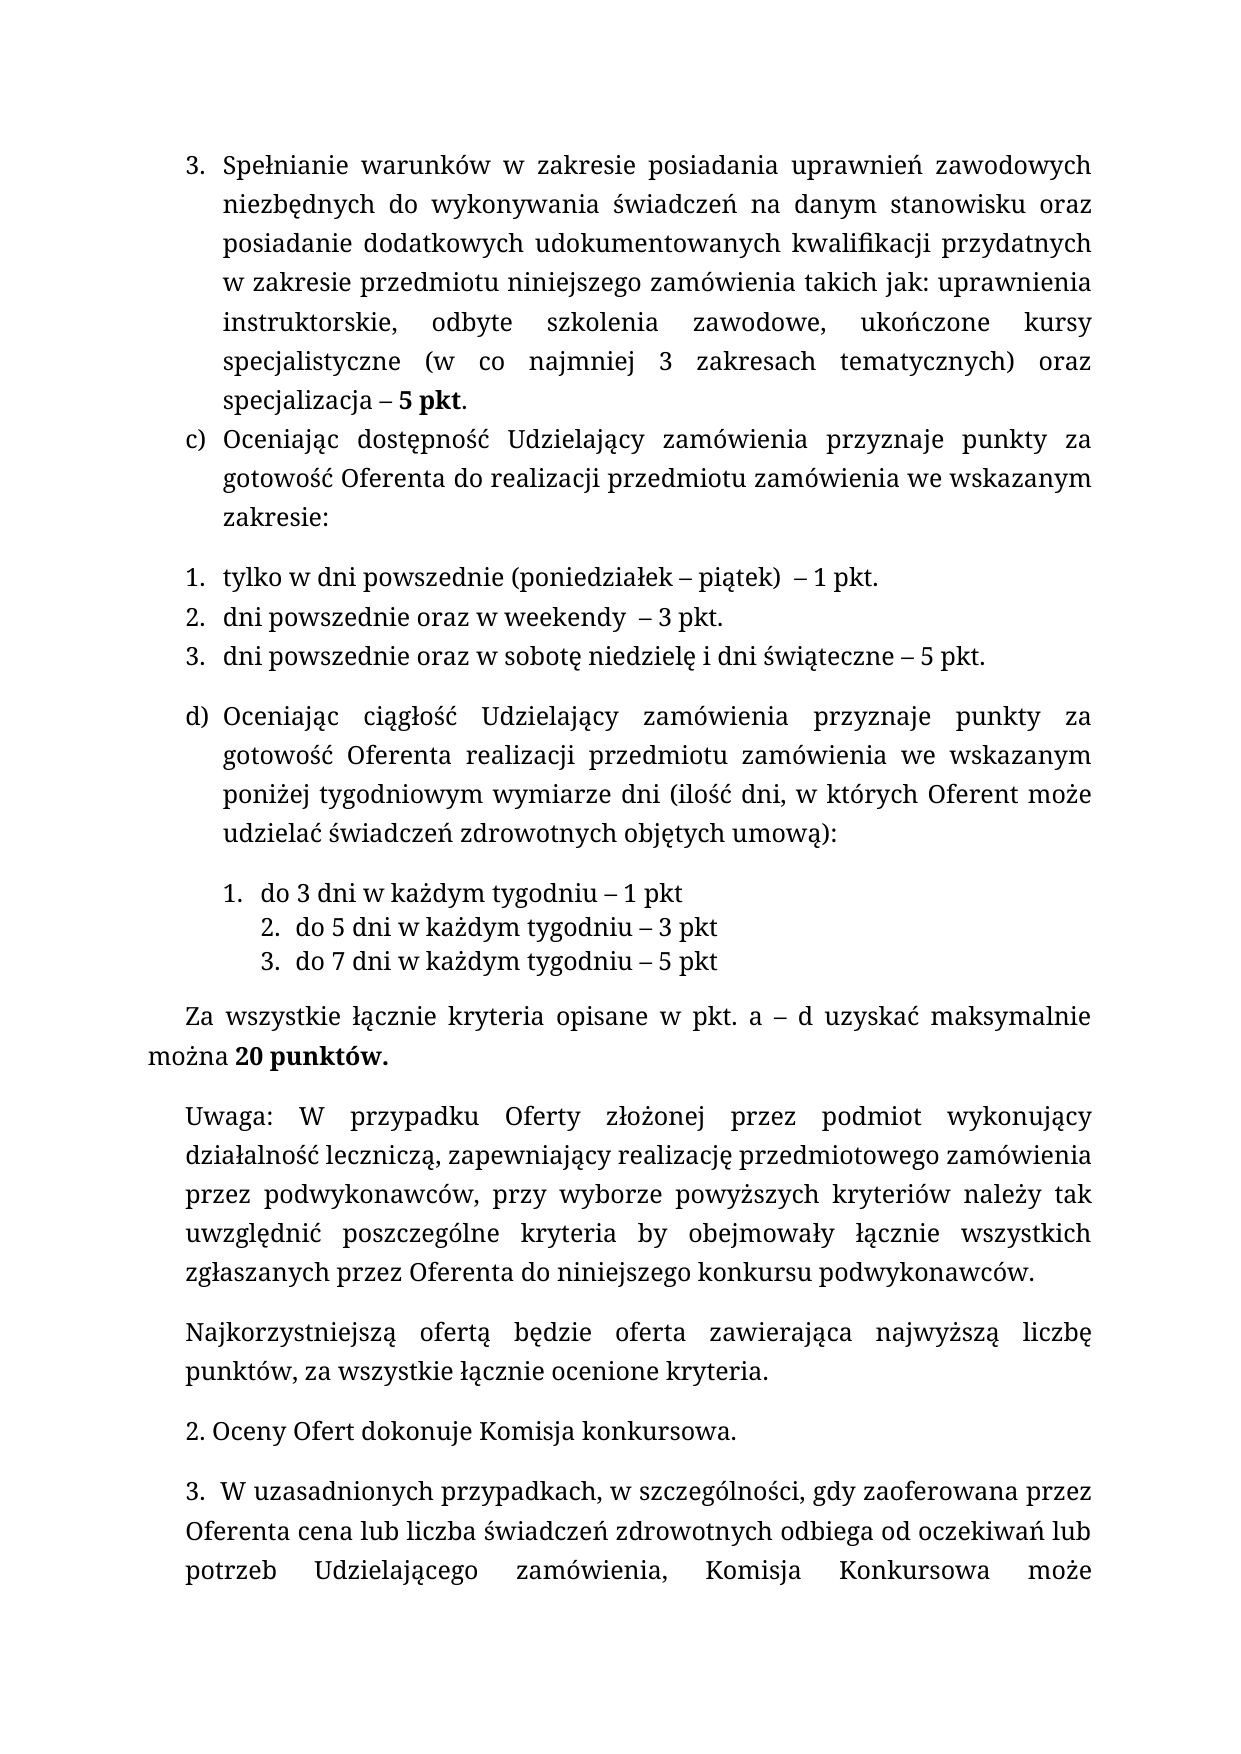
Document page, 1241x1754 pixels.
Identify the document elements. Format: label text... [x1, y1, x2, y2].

text Za wszystkie łącznie kryteria opisane w pkt. a – d uzyskać maksymalnie można 20 punktów. [148, 999, 1093, 1072]
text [185, 1474, 1093, 1586]
list dni powszednie oraz w weekendy – 3 pkt. [185, 599, 1093, 633]
text 2. Oceny Ofert dokonuje Komisja konkursowa. [185, 1414, 1093, 1448]
list Oceniając dostępność Udzielający zamówienia przyznaje punkty za gotowość Oferenta do realizacji przedmiotu zamówienia we wskazanym zakresie: [185, 422, 1093, 534]
list dni powszednie oraz w sobotę niedzielę i dni świąteczne – 5 pkt. [185, 638, 1093, 672]
text Uwaga: W przypadku Oferty złożonej przez podmiot wykonujący działalność leczniczą, zapewniający realizację przedmiotowego zamówienia przez podwykonawców, przy wyborze powyższych kryteriów należy tak uwzględnić poszczególne kryteria by obejmowały łącznie wszystkich zgłaszanych przez Oferenta do niniejszego konkursu podwykonawców. [185, 1098, 1093, 1289]
list tylko w dni powszednie (poniedziałek – piątek) – 1 pkt. [185, 560, 1093, 594]
list Spełnianie warunków w zakresie posiadania uprawnień zawodowych niezbędnych do wykonywania świadczeń na danym stanowisku oraz posiadanie dodatkowych udokumentowanych kwalifikacji przydatnych w zakresie przedmiotu niniejszego zamówienia takich jak: uprawnienia instruktorskie, odbyte szkolenia zawodowe, ukończone kursy specjalistyczne (w co najmniej 3 zakresach tematycznych) oraz specjalizacja – 5 pkt. [185, 148, 1093, 417]
text Najkorzystniejszą ofertą będzie oferta zawierająca najwyższą liczbę punktów, za wszystkie łącznie ocenione kryteria. [185, 1315, 1093, 1388]
list do 7 dni w każdym tygodniu – 5 pkt [223, 944, 1093, 978]
list do 3 dni w każdym tygodniu – 1 pkt [223, 876, 1093, 910]
list do 5 dni w każdym tygodniu – 3 pkt [223, 910, 1093, 944]
list Oceniając ciągłość Udzielający zamówienia przyznaje punkty za gotowość Oferenta realizacji przedmiotu zamówienia we wskazanym poniżej tygodniowym wymiarze dni (ilość dni, w których Oferent może udzielać świadczeń zdrowotnych objętych umową): [185, 698, 1093, 850]
